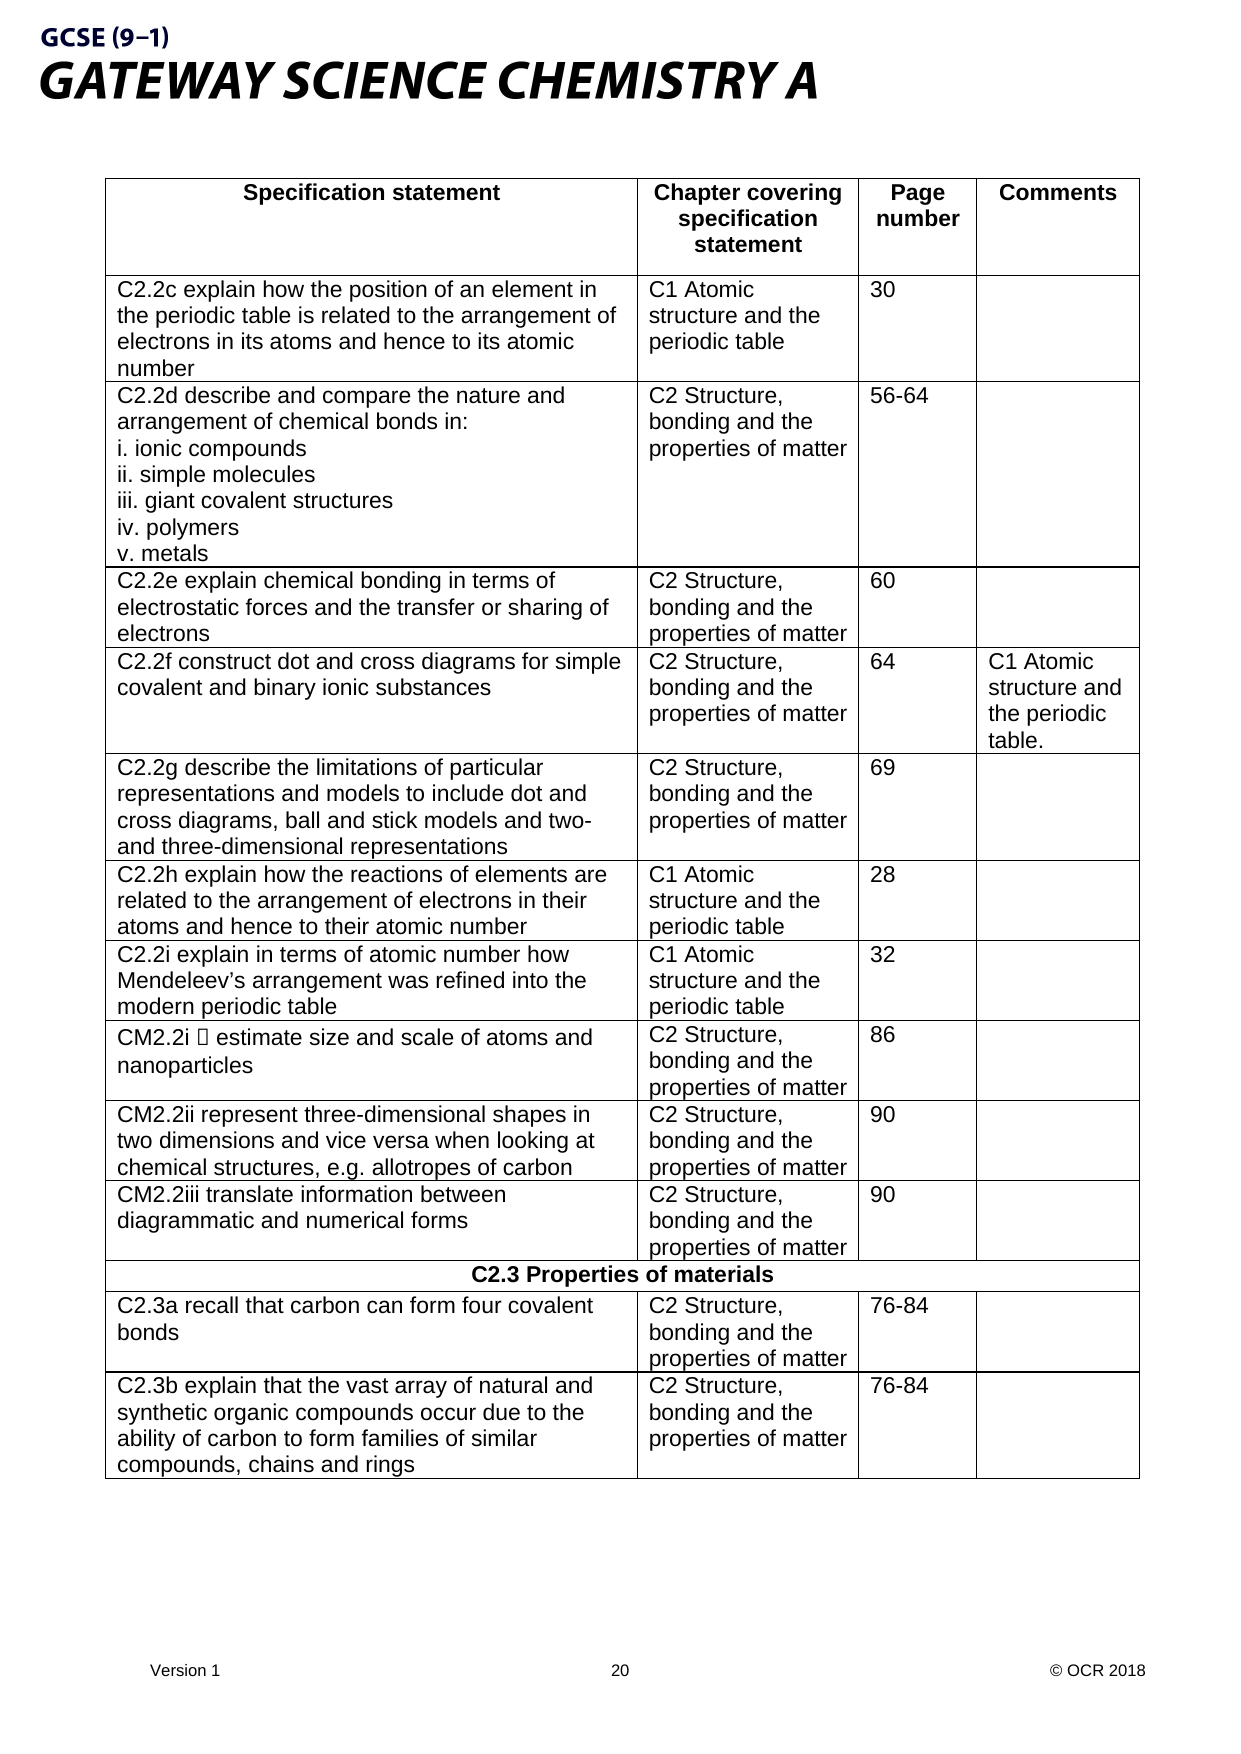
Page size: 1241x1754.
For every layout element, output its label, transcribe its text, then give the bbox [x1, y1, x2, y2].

table_cell 32 [859, 941, 976, 1020]
table_cell C1 Atomic structure and the periodic table [638, 276, 858, 381]
table_cell C2.3a recall that carbon can form four covalent bonds [106, 1292, 637, 1371]
table_cell C2.2g describe the limitations of particular representations and models to include dot and cross diagrams, ball and stick models and two- and three-dimensional representations [106, 754, 637, 859]
table_cell 90 [859, 1101, 976, 1180]
table_cell C2.3 Properties of materials [106, 1261, 1139, 1291]
table_cell 56-64 [859, 382, 976, 566]
table_cell C2 Structure, bonding and the properties of matter [638, 1292, 858, 1371]
table_cell CM2.2ii represent three-dimensional shapes in two dimensions and vice versa when looking at chemical structures, e.g. allotropes of carbon [106, 1101, 637, 1180]
table_cell 30 [859, 276, 976, 381]
table_cell CM2.2iii translate information between diagrammatic and numerical forms [106, 1181, 637, 1260]
table_header Comments [977, 179, 1139, 274]
table_cell 28 [859, 861, 976, 939]
table_header Specification statement [106, 179, 637, 274]
table_cell C1 Atomic structure and the periodic table [638, 861, 858, 939]
table_cell C2 Structure, bonding and the properties of matter [638, 1101, 858, 1180]
table_cell 76-84 [859, 1292, 976, 1371]
table_cell 69 [859, 754, 976, 859]
table_cell C2 Structure, bonding and the properties of matter [638, 1021, 858, 1100]
table_cell 60 [859, 568, 976, 647]
table_cell C2 Structure, bonding and the properties of matter [638, 1181, 858, 1260]
table_cell [977, 861, 1139, 939]
table_cell [977, 1181, 1139, 1260]
table_cell C2 Structure, bonding and the properties of matter [638, 382, 858, 566]
table_cell 86 [859, 1021, 976, 1100]
table_cell C2.2c explain how the position of an element in the periodic table is related to the arrangement of electrons in its atoms and hence to its atomic number [106, 276, 637, 381]
table_header Page number [859, 179, 976, 274]
table_cell 76-84 [859, 1373, 976, 1478]
table_cell 90 [859, 1181, 976, 1260]
table_cell [977, 1021, 1139, 1100]
table_cell C2.3b explain that the vast array of natural and synthetic organic compounds occur due to the ability of carbon to form families of similar compounds, chains and rings [106, 1373, 637, 1478]
table_cell C2.2i explain in terms of atomic number how Mendeleev’s arrangement was refined into the modern periodic table [106, 941, 637, 1020]
table_header Chapter covering specification statement [638, 179, 858, 274]
table_cell [977, 1101, 1139, 1180]
table_cell 64 [859, 648, 976, 753]
table_cell C1 Atomic structure and the periodic table. [977, 648, 1139, 753]
table_cell C2 Structure, bonding and the properties of matter [638, 648, 858, 753]
table_cell C1 Atomic structure and the periodic table [638, 941, 858, 1020]
table_cell C2.2f construct dot and cross diagrams for simple covalent and binary ionic substances [106, 648, 637, 753]
table_cell [977, 1373, 1139, 1478]
table_cell C2.2h explain how the reactions of elements are related to the arrangement of electrons in their atoms and hence to their atomic number [106, 861, 637, 939]
table_cell [977, 568, 1139, 647]
table_cell C2 Structure, bonding and the properties of matter [638, 1373, 858, 1478]
table_cell CM2.2i  estimate size and scale of atoms and nanoparticles [106, 1021, 637, 1100]
table_cell C2 Structure, bonding and the properties of matter [638, 754, 858, 859]
table_cell [977, 382, 1139, 566]
table_cell C2.2e explain chemical bonding in terms of electrostatic forces and the transfer or sharing of electrons [106, 568, 637, 647]
table_cell C2 Structure, bonding and the properties of matter [638, 568, 858, 647]
table_cell [977, 1292, 1139, 1371]
picture [0, 0, 1241, 178]
table_cell [977, 941, 1139, 1020]
table_cell [977, 754, 1139, 859]
table_cell [977, 276, 1139, 381]
table_cell C2.2d describe and compare the nature and arrangement of chemical bonds in: i. ionic compounds ii. simple molecules iii. giant covalent structures iv. polymers v. metals [106, 382, 637, 566]
